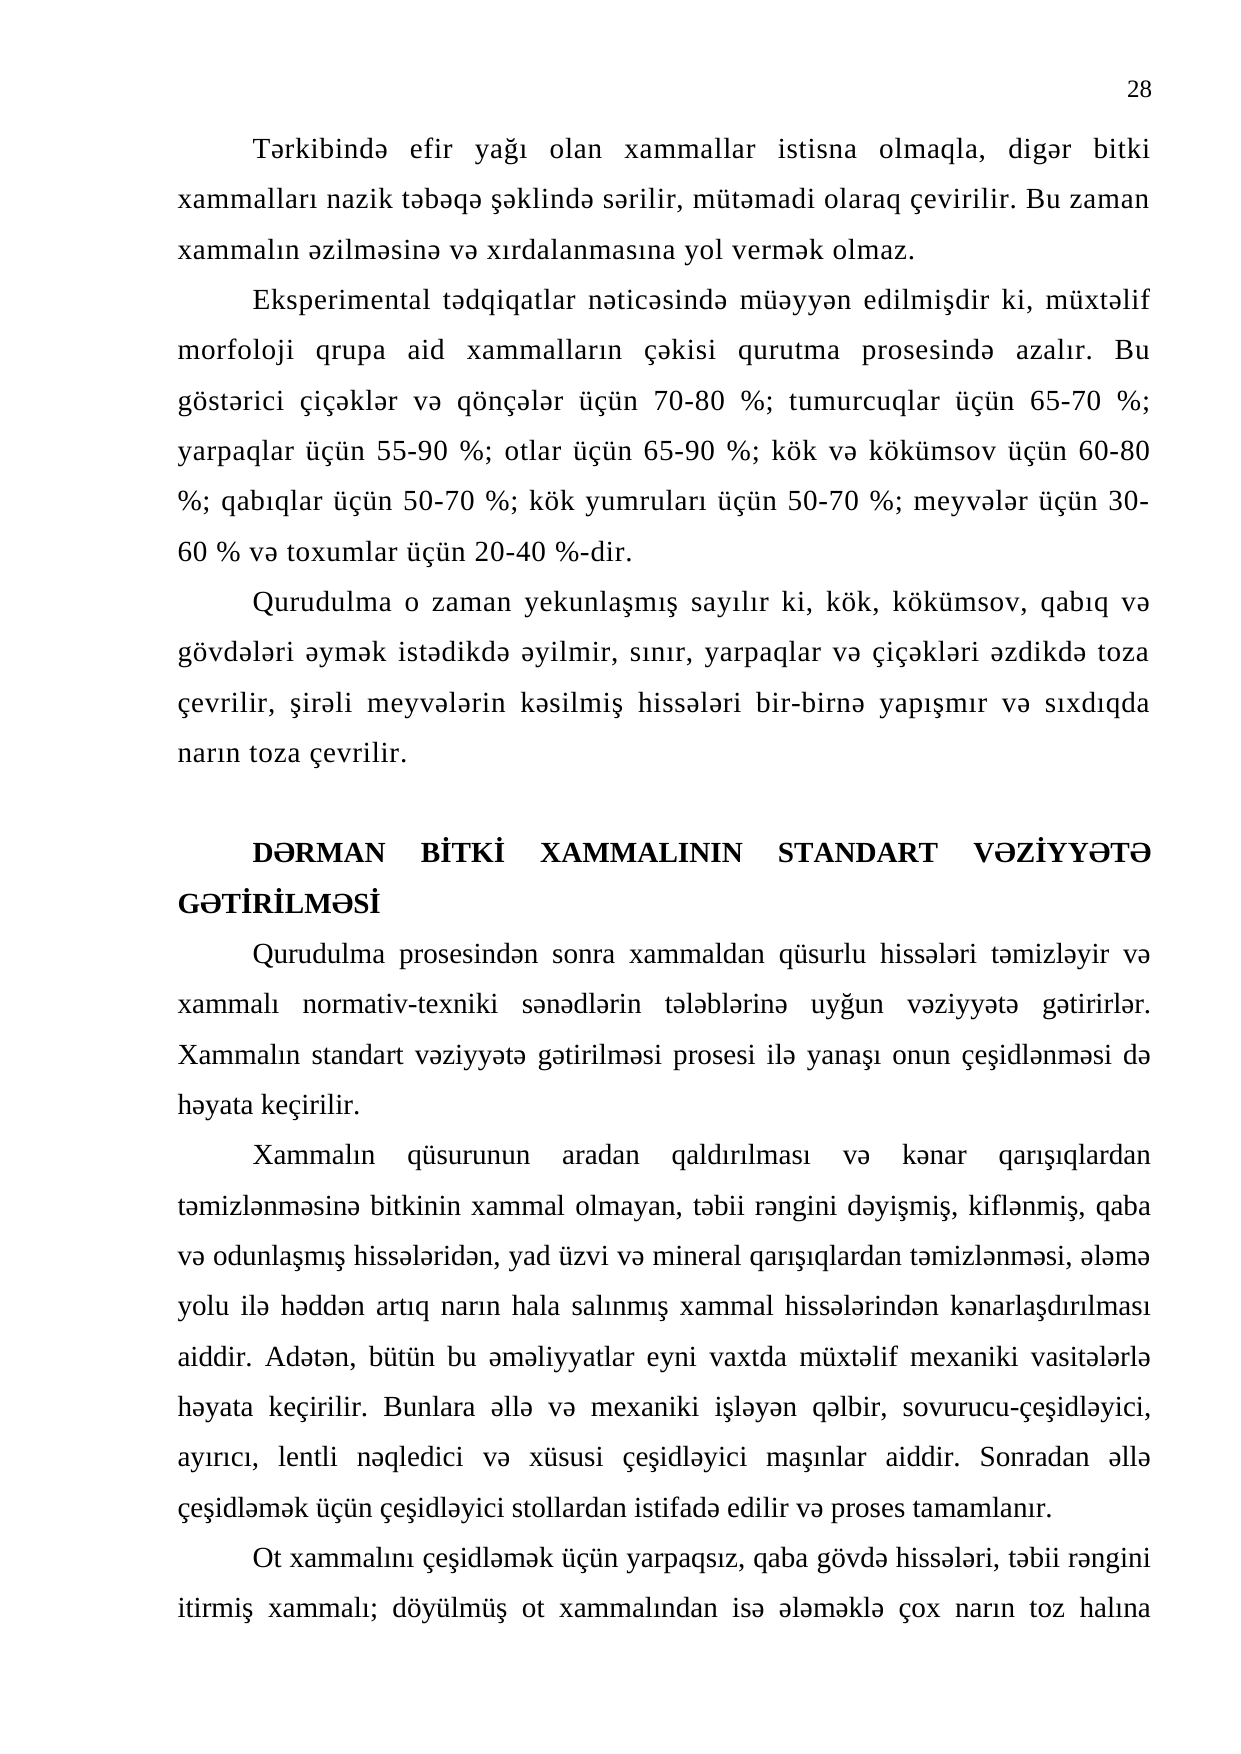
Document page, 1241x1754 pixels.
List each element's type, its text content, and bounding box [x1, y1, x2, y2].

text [177, 1540, 1152, 1624]
text Qurudulma o zaman yekunlaşmış sayılır ki, kök, kökümsov, qabıq və gövdələri əymək istədikdə əyilmir, sınır, yarpaqlar və çiçəkləri əzdikdə toza çevrilir, şirəli meyvələrin kəsilmiş hissələri bir-birnə yapışmır və sıxdıqda narın toza çevrilir. [177, 584, 1152, 768]
text Eksperimental tədqiqatlar nəticəsində müəyyən edilmişdir ki, müxtəlif morfoloji qrupa aid xammalların çəkisi qurutma prosesində azalır. Bu göstərici çiçəklər və qönçələr üçün 70-80 %; tumurcuqlar üçün 65-70 %; yarpaqlar üçün 55-90 %; otlar üçün 65-90 %; kök və kökümsov üçün 60-80 %; qabıqlar üçün 50-70 %; kök yumruları üçün 50-70 %; meyvələr üçün 30-60 % və toxumlar üçün 20-40 %-dir. [177, 282, 1152, 567]
text Tərkibində efir yağı olan xammallar istisna olmaqla, digər bitki xammalları nazik təbəqə şəklində sərilir, mütəmadi olaraq çevirilir. Bu zaman xammalın əzilməsinə və xırdalanmasına yol vermək olmaz. [177, 131, 1152, 265]
text Xammalın qüsurunun aradan qaldırılması və kənar qarışıqlardan təmizlənməsinə bitkinin xammal olmayan, təbii rəngini dəyişmiş, kiflənmiş, qaba və odunlaşmış hissələridən, yad üzvi və mineral qarışıqlardan təmizlənməsi, ələmə yolu ilə həddən artıq narın hala salınmış xammal hissələrindən kənarlaşdırılması aiddir. Adətən, bütün bu əməliyyatlar eyni vaxtda müxtəlif mexaniki vasitələrlə həyata keçirilir. Bunlara əllə və mexaniki işləyən qəlbir, sovurucu-çeşidləyici, ayırıcı, lentli nəqledici və xüsusi çeşidləyici maşınlar aiddir. Sonradan əllə çeşidləmək üçün çeşidləyici stollardan istifadə edilir və proses tamamlanır. [177, 1137, 1152, 1523]
text Qurudulma prosesindən sonra xammaldan qüsurlu hissələri təmizləyir və xammalı normativ-texniki sənədlərin tələblərinə uyğun vəziyyətə gətirirlər. Xammalın standart vəziyyətə gətirilməsi prosesi ilə yanaşı onun çeşidlənməsi də həyata keçirilir. [177, 936, 1152, 1121]
text DƏRMAN BİTKİ XAMMALININ STANDART VƏZİYYƏTƏ GƏTİRİLMƏSİ [177, 836, 1152, 919]
